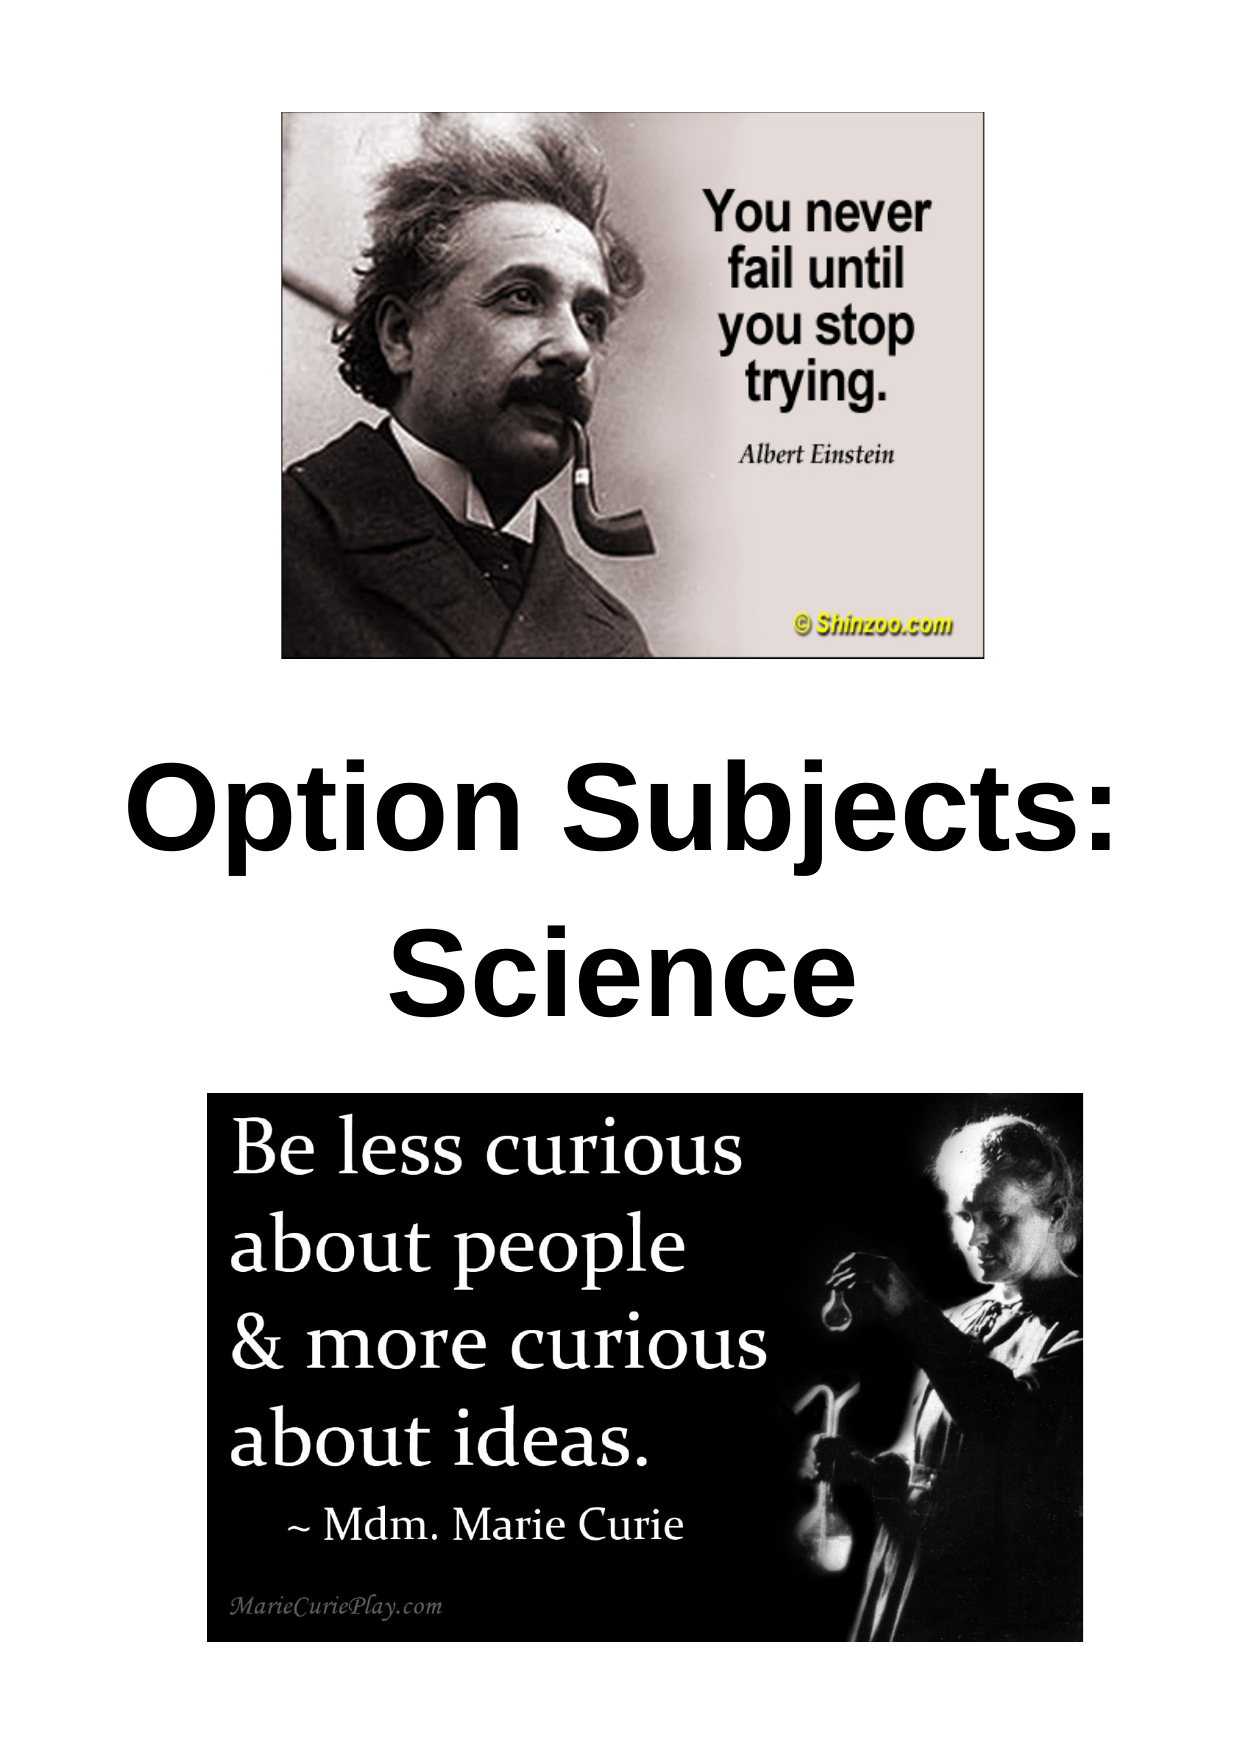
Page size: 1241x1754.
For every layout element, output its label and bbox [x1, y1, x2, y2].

picture [281, 112, 985, 659]
picture [207, 1093, 1084, 1642]
